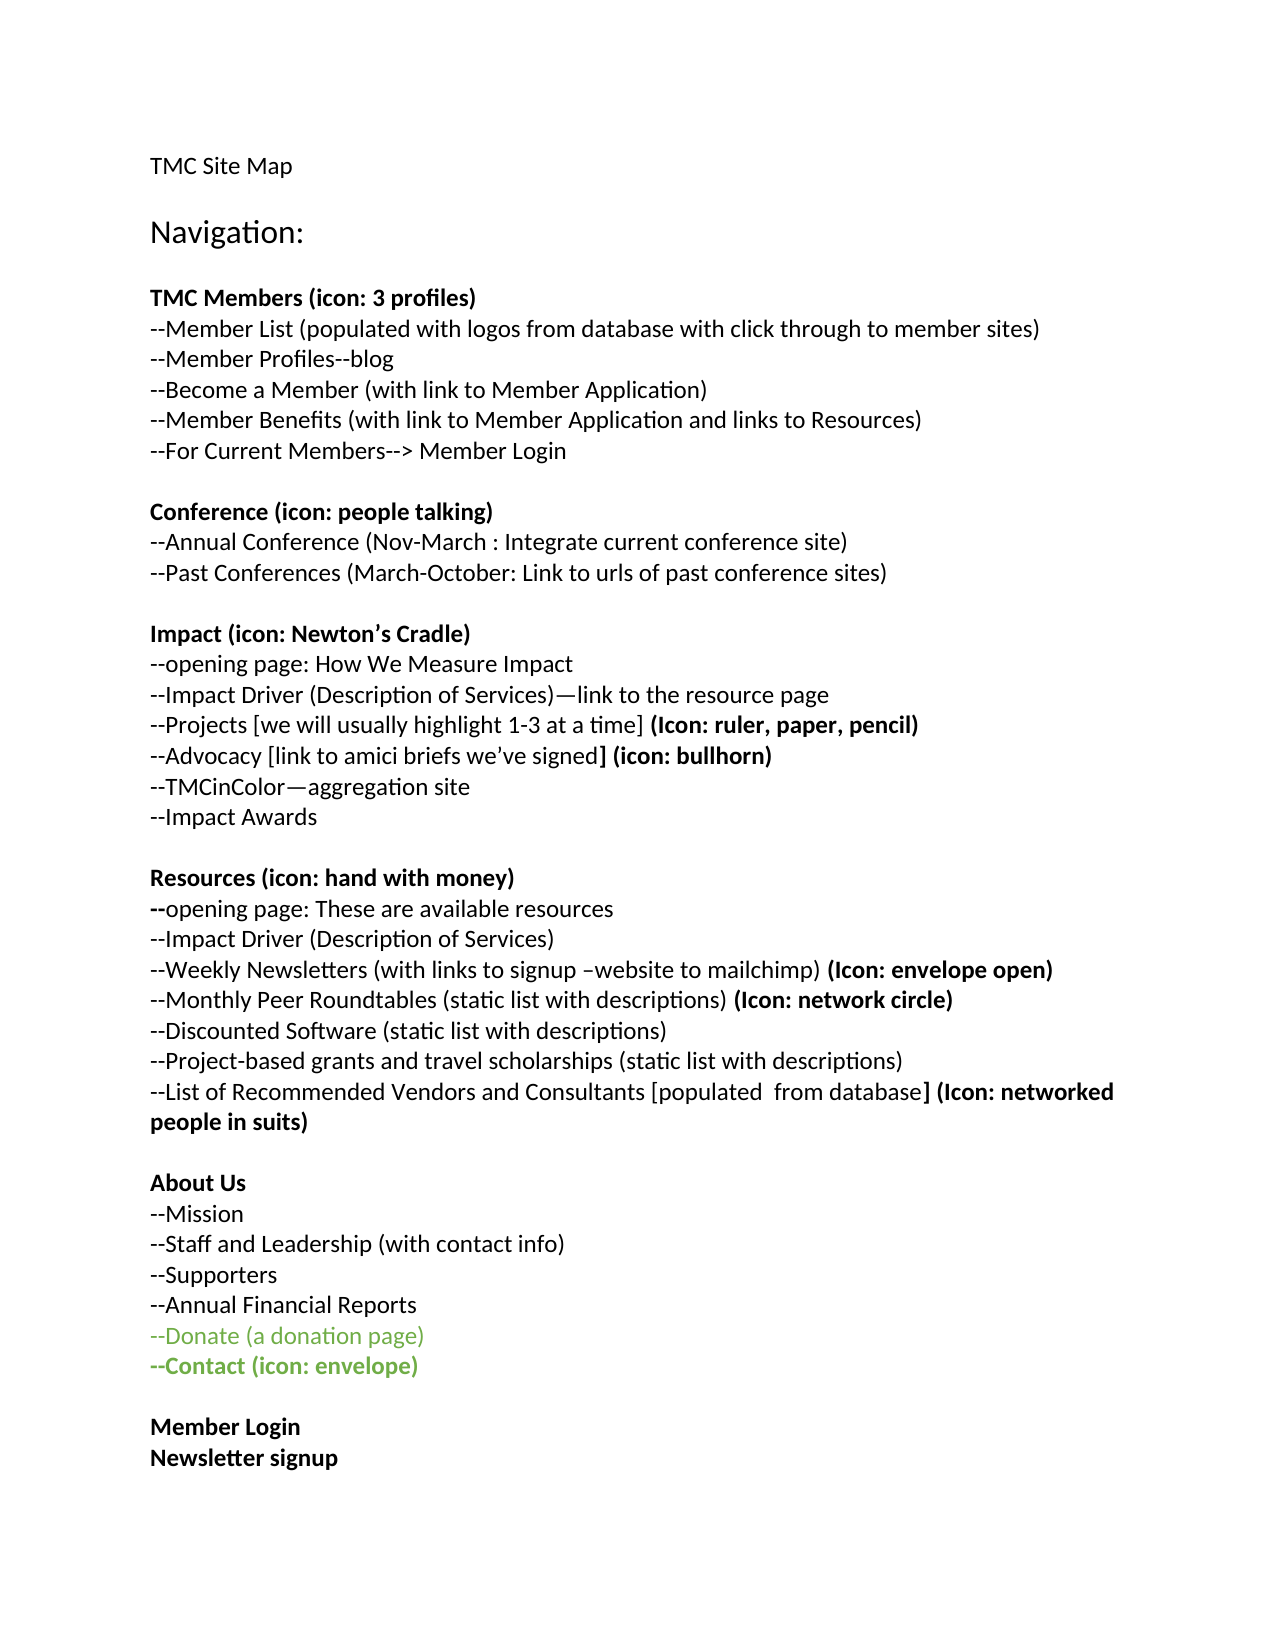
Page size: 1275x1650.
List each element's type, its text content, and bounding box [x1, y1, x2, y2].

text --Member Profiles--blog [150, 343, 1125, 374]
text Resources (icon: hand with money) [150, 862, 1125, 893]
text Navigation: [150, 211, 1125, 252]
text --Projects [we will usually highlight 1-3 at a time] (Icon: ruler, paper, pencil) [150, 709, 1125, 740]
text Conference (icon: people talking) [150, 496, 1125, 526]
text --Past Conferences (March-October: Link to urls of past conference sites) [150, 557, 1125, 587]
text --Weekly Newsletters (with links to signup –website to mailchimp) (Icon: envelope open) [150, 954, 1125, 984]
text --Supporters [150, 1259, 1125, 1289]
text --opening page: These are available resources [150, 893, 1125, 923]
text --opening page: How We Measure Impact [150, 648, 1125, 679]
text --Impact Driver (Description of Services) [150, 923, 1125, 954]
text --Discounted Software (static list with descriptions) [150, 1015, 1125, 1045]
text --Member Benefits (with link to Member Application and links to Resources) [150, 404, 1125, 435]
text --Staff and Leadership (with contact info) [150, 1228, 1125, 1259]
text Newsletter signup [150, 1442, 1125, 1473]
text TMC Members (icon: 3 profiles) [150, 282, 1125, 313]
text --For Current Members--> Member Login [150, 435, 1125, 465]
text Member Login [150, 1412, 1125, 1442]
text --Advocacy [link to amici briefs we’ve signed] (icon: bullhorn) [150, 740, 1125, 771]
text Impact (icon: Newton’s Cradle) [150, 618, 1125, 648]
text --Member List (populated with logos from database with click through to member sites) [150, 313, 1125, 343]
text --Mission [150, 1198, 1125, 1228]
text --Donate (a donation page) [150, 1320, 1125, 1351]
text TMC Site Map [150, 150, 1125, 181]
text --List of Recommended Vendors and Consultants [populated from database] (Icon: networked people in suits) [150, 1076, 1125, 1137]
text --Project-based grants and travel scholarships (static list with descriptions) [150, 1045, 1125, 1076]
text --Impact Driver (Description of Services)—link to the resource page [150, 679, 1125, 709]
text --Annual Financial Reports [150, 1289, 1125, 1320]
text --Become a Member (with link to Member Application) [150, 374, 1125, 404]
text --TMCinColor—aggregation site [150, 771, 1125, 801]
text --Contact (icon: envelope) [150, 1351, 1125, 1381]
text About Us [150, 1167, 1125, 1198]
text --Impact Awards [150, 801, 1125, 832]
text --Annual Conference (Nov-March : Integrate current conference site) [150, 526, 1125, 557]
text --Monthly Peer Roundtables (static list with descriptions) (Icon: network circle) [150, 984, 1125, 1015]
